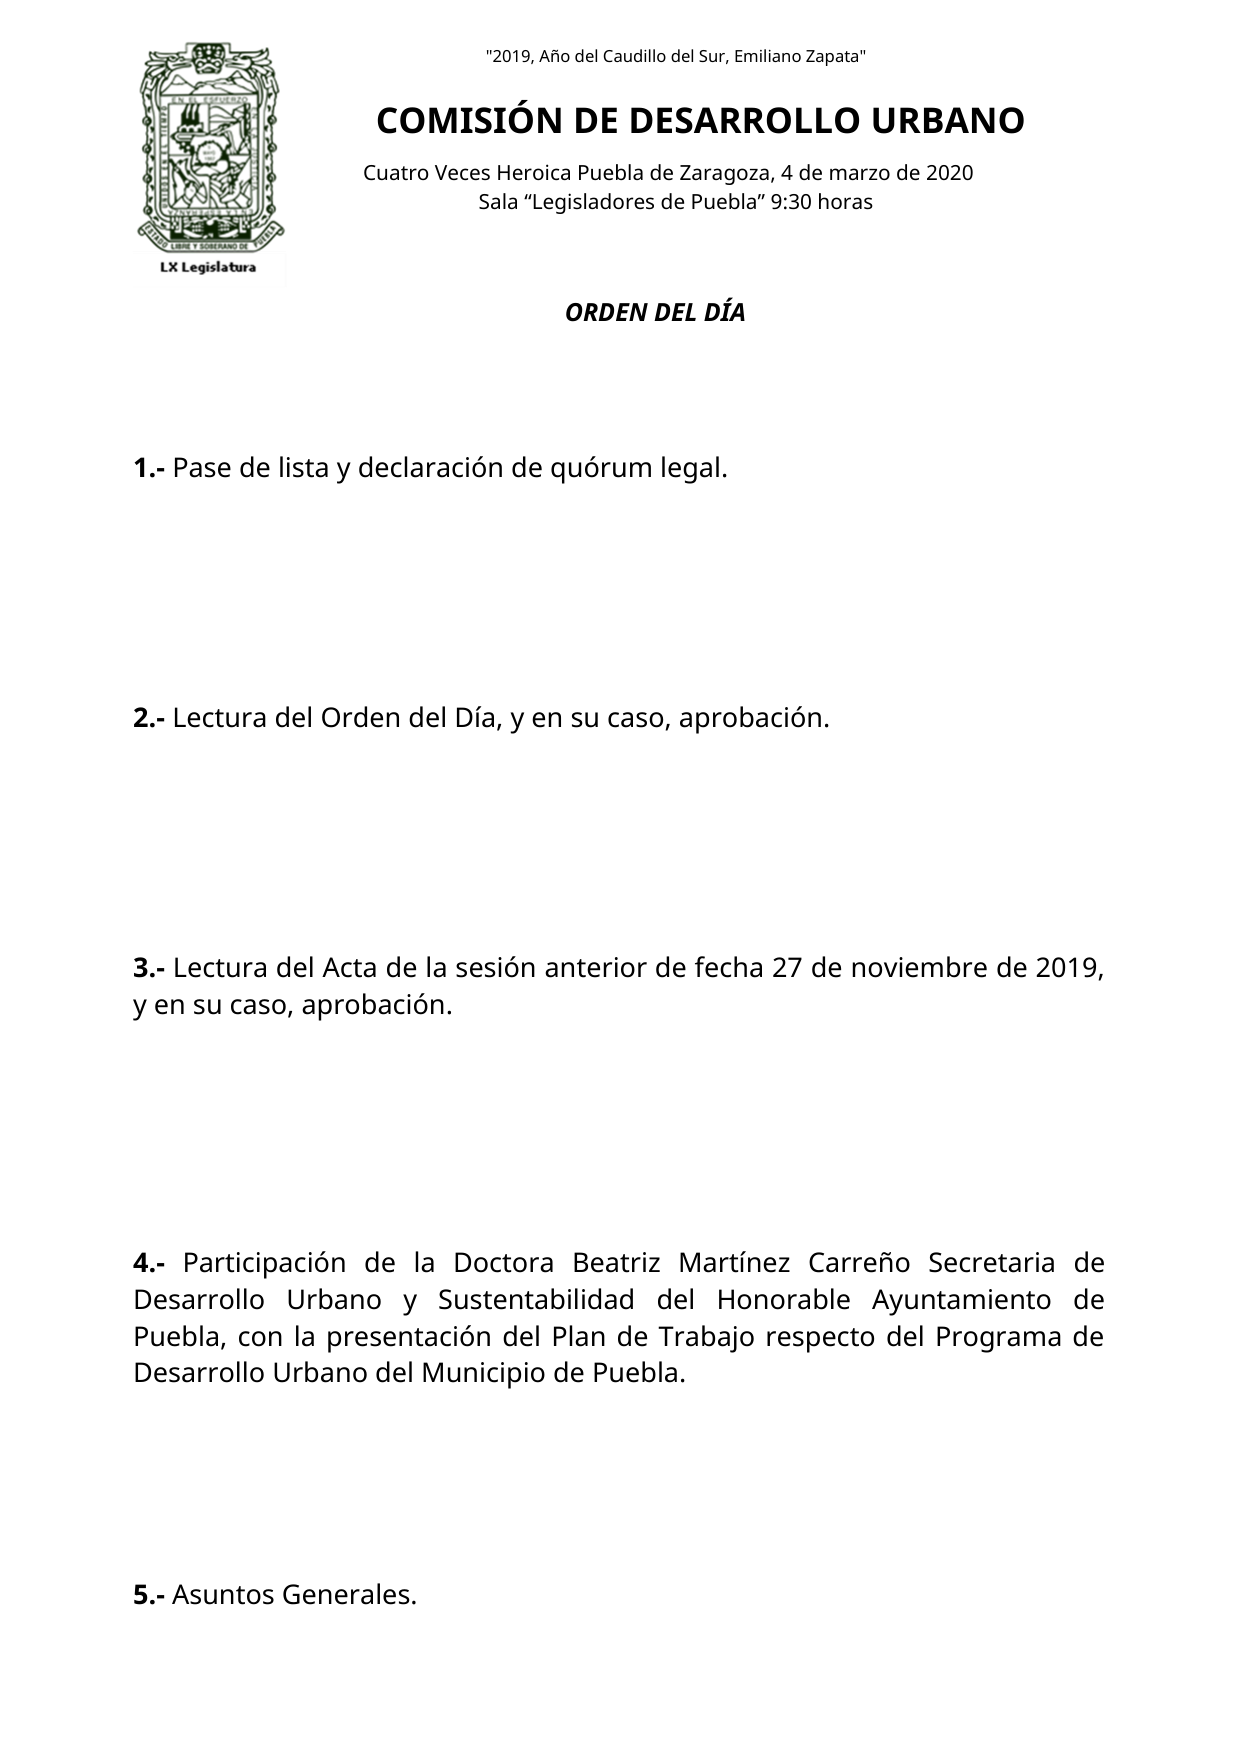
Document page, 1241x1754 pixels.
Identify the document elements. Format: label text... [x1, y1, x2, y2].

picture [132, 37, 290, 289]
text 5.- Asuntos Generales. [133, 1575, 1106, 1612]
text 3.- Lectura del Acta de la sesión anterior de fecha 27 de noviembre de 2019, y en su caso, aprobación. [133, 948, 1106, 1022]
text Cuatro Veces Heroica Puebla de Zaragoza, 4 de marzo de 2020 [133, 158, 1106, 187]
text Sala “Legisladores de Puebla” 9:30 horas [148, 187, 1106, 215]
text 2.- Lectura del Orden del Día, y en su caso, aprobación. [133, 698, 1106, 735]
text 1.- Pase de lista y declaración de quórum legal. [133, 448, 1106, 485]
text ORDEN DEL DÍA [133, 295, 1106, 329]
text 4.- Participación de la Doctora Beatriz Martínez Carreño Secretaria de Desarrollo Urbano y Sustentabilidad del Honorable Ayuntamiento de Puebla, con la presentación del Plan de Trabajo respecto del Programa de Desarrollo Urbano del Municipio de Puebla. [133, 1243, 1106, 1391]
